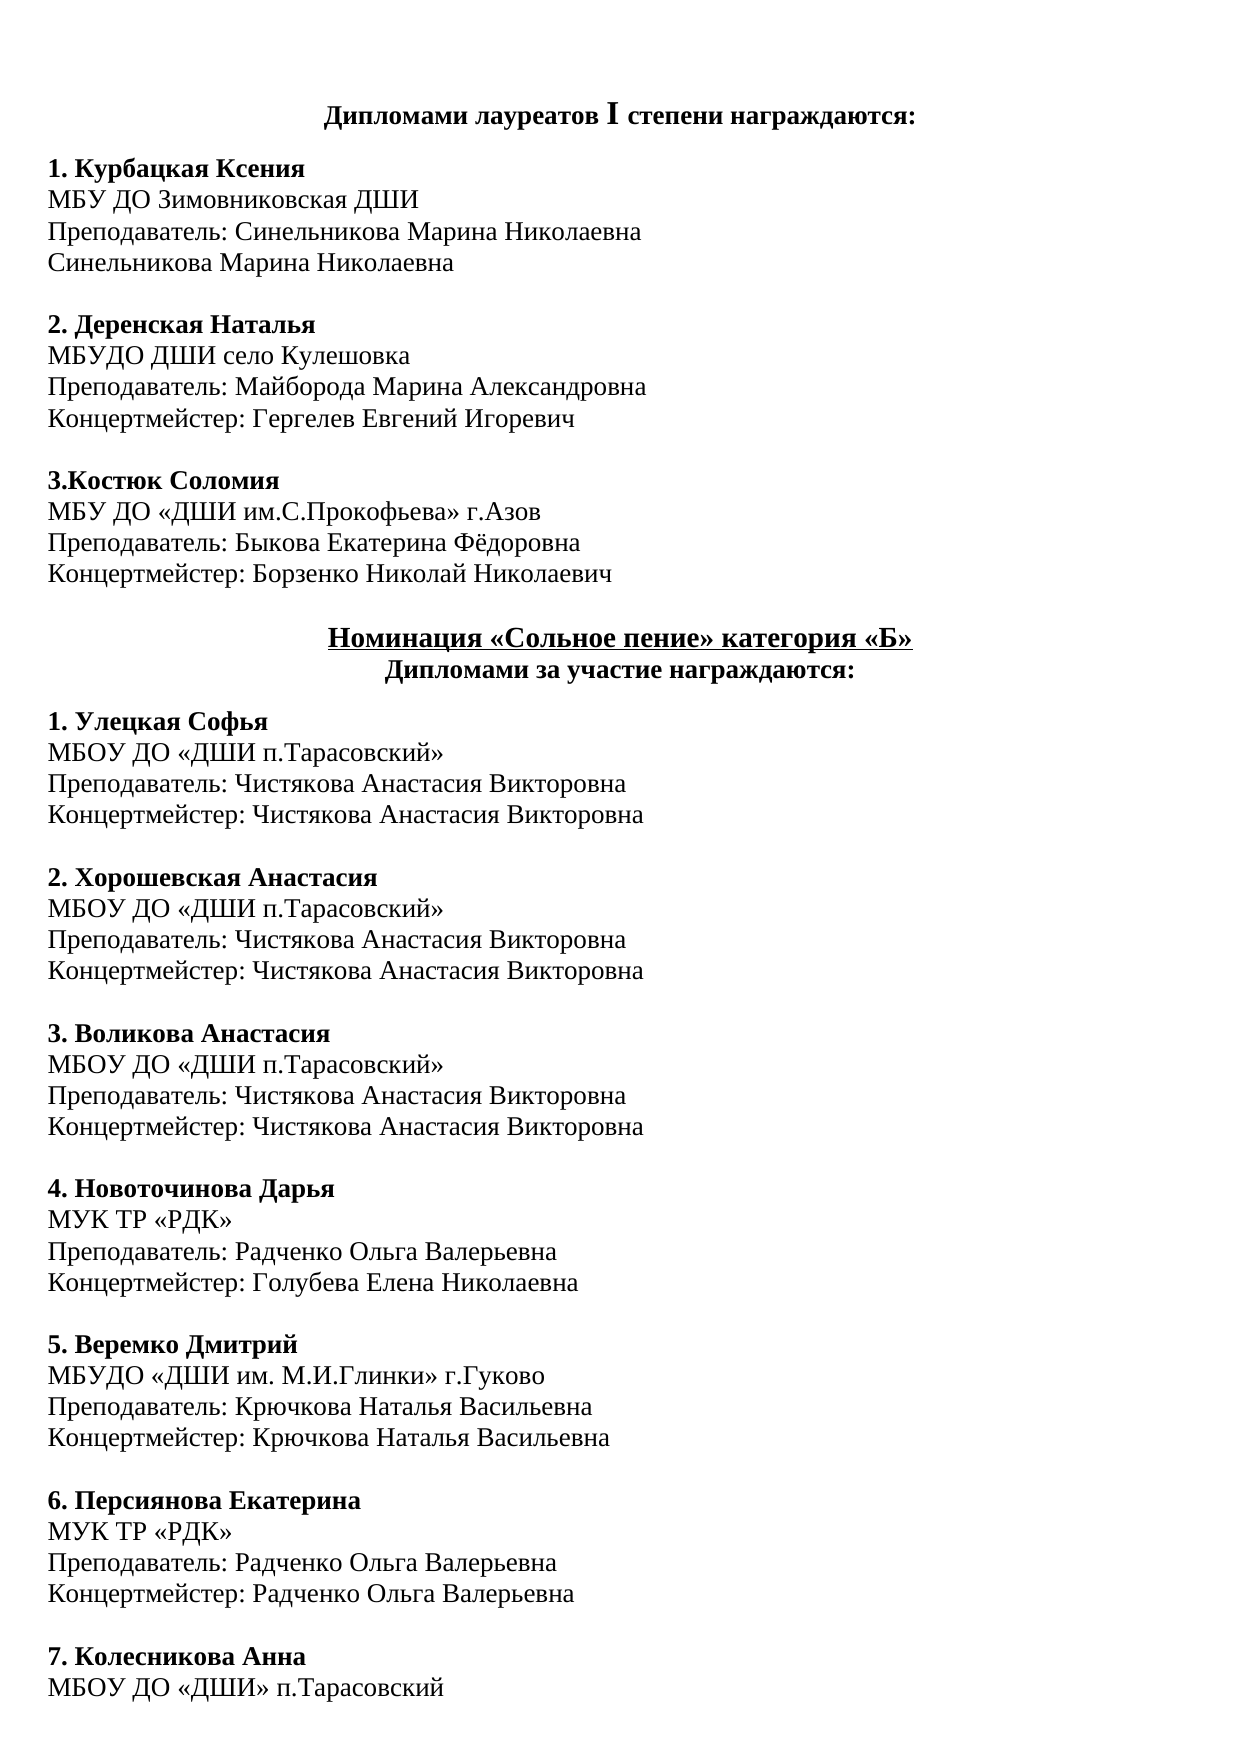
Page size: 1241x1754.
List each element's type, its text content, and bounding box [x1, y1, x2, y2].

text Преподаватель: Крючкова Наталья Васильевна [47, 1390, 1193, 1422]
text Концертмейстер: Радченко Ольга Валерьевна [47, 1577, 1193, 1608]
text Синельникова Марина Николаевна [47, 246, 1193, 277]
text МУК ТР «РДК» [47, 1203, 1193, 1235]
text 4. Новоточинова Дарья [47, 1172, 1193, 1203]
text Концертмейстер: Борзенко Николай Николаевич [47, 557, 1193, 588]
text Концертмейстер: Голубева Елена Николаевна [47, 1266, 1193, 1297]
text МБОУ ДО «ДШИ» п.Тарасовский [47, 1671, 1193, 1702]
text МБУДО «ДШИ им. М.И.Глинки» г.Гуково [47, 1359, 1193, 1390]
text Преподаватель: Чистякова Анастасия Викторовна [47, 923, 1193, 954]
text Преподаватель: Чистякова Анастасия Викторовна [47, 767, 1193, 799]
text МБУ ДО «ДШИ им.С.Прокофьева» г.Азов [47, 495, 1193, 526]
text МБОУ ДО «ДШИ п.Тарасовский» [47, 892, 1193, 923]
text 3.Костюк Соломия [47, 464, 1193, 495]
text Концертмейстер: Чистякова Анастасия Викторовна [47, 799, 1193, 830]
text Преподаватель: Чистякова Анастасия Викторовна [47, 1079, 1193, 1110]
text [47, 1546, 1193, 1577]
text Концертмейстер: Чистякова Анастасия Викторовна [47, 1110, 1193, 1141]
text Концертмейстер: Гергелев Евгений Игоревич [47, 402, 1193, 433]
text Концертмейстер: Чистякова Анастасия Викторовна [47, 954, 1193, 986]
text 6. Персиянова Екатерина [47, 1484, 1193, 1515]
text 3. Воликова Анастасия [47, 1017, 1193, 1048]
text МБОУ ДО «ДШИ п.Тарасовский» [47, 1048, 1193, 1079]
text 1. Улецкая Софья [47, 705, 1193, 736]
text МБУДО ДШИ село Кулешовка [47, 339, 1193, 371]
text МБОУ ДО «ДШИ п.Тарасовский» [47, 736, 1193, 767]
text Преподаватель: Синельникова Марина Николаевна [47, 215, 1193, 246]
text Дипломами лауреатов I степени награждаются: [47, 93, 1193, 132]
text 2. Хорошевская Анастасия [47, 861, 1193, 892]
text Номинация «Сольное пение» категория «Б» [47, 620, 1193, 653]
text МБУ ДО Зимовниковская ДШИ [47, 184, 1193, 215]
text Преподаватель: Быкова Екатерина Фёдоровна [47, 526, 1193, 557]
text 1. Курбацкая Ксения [47, 152, 1193, 184]
text Преподаватель: Радченко Ольга Валерьевна [47, 1235, 1193, 1266]
text Преподаватель: Майборода Марина Александровна [47, 371, 1193, 402]
text 5. Веремко Дмитрий [47, 1328, 1193, 1359]
text 2. Деренская Наталья [47, 308, 1193, 339]
text 7. Колесникова Анна [47, 1639, 1193, 1671]
text Дипломами за участие награждаются: [47, 653, 1193, 684]
text Концертмейстер: Крючкова Наталья Васильевна [47, 1422, 1193, 1453]
text МУК ТР «РДК» [47, 1515, 1193, 1546]
